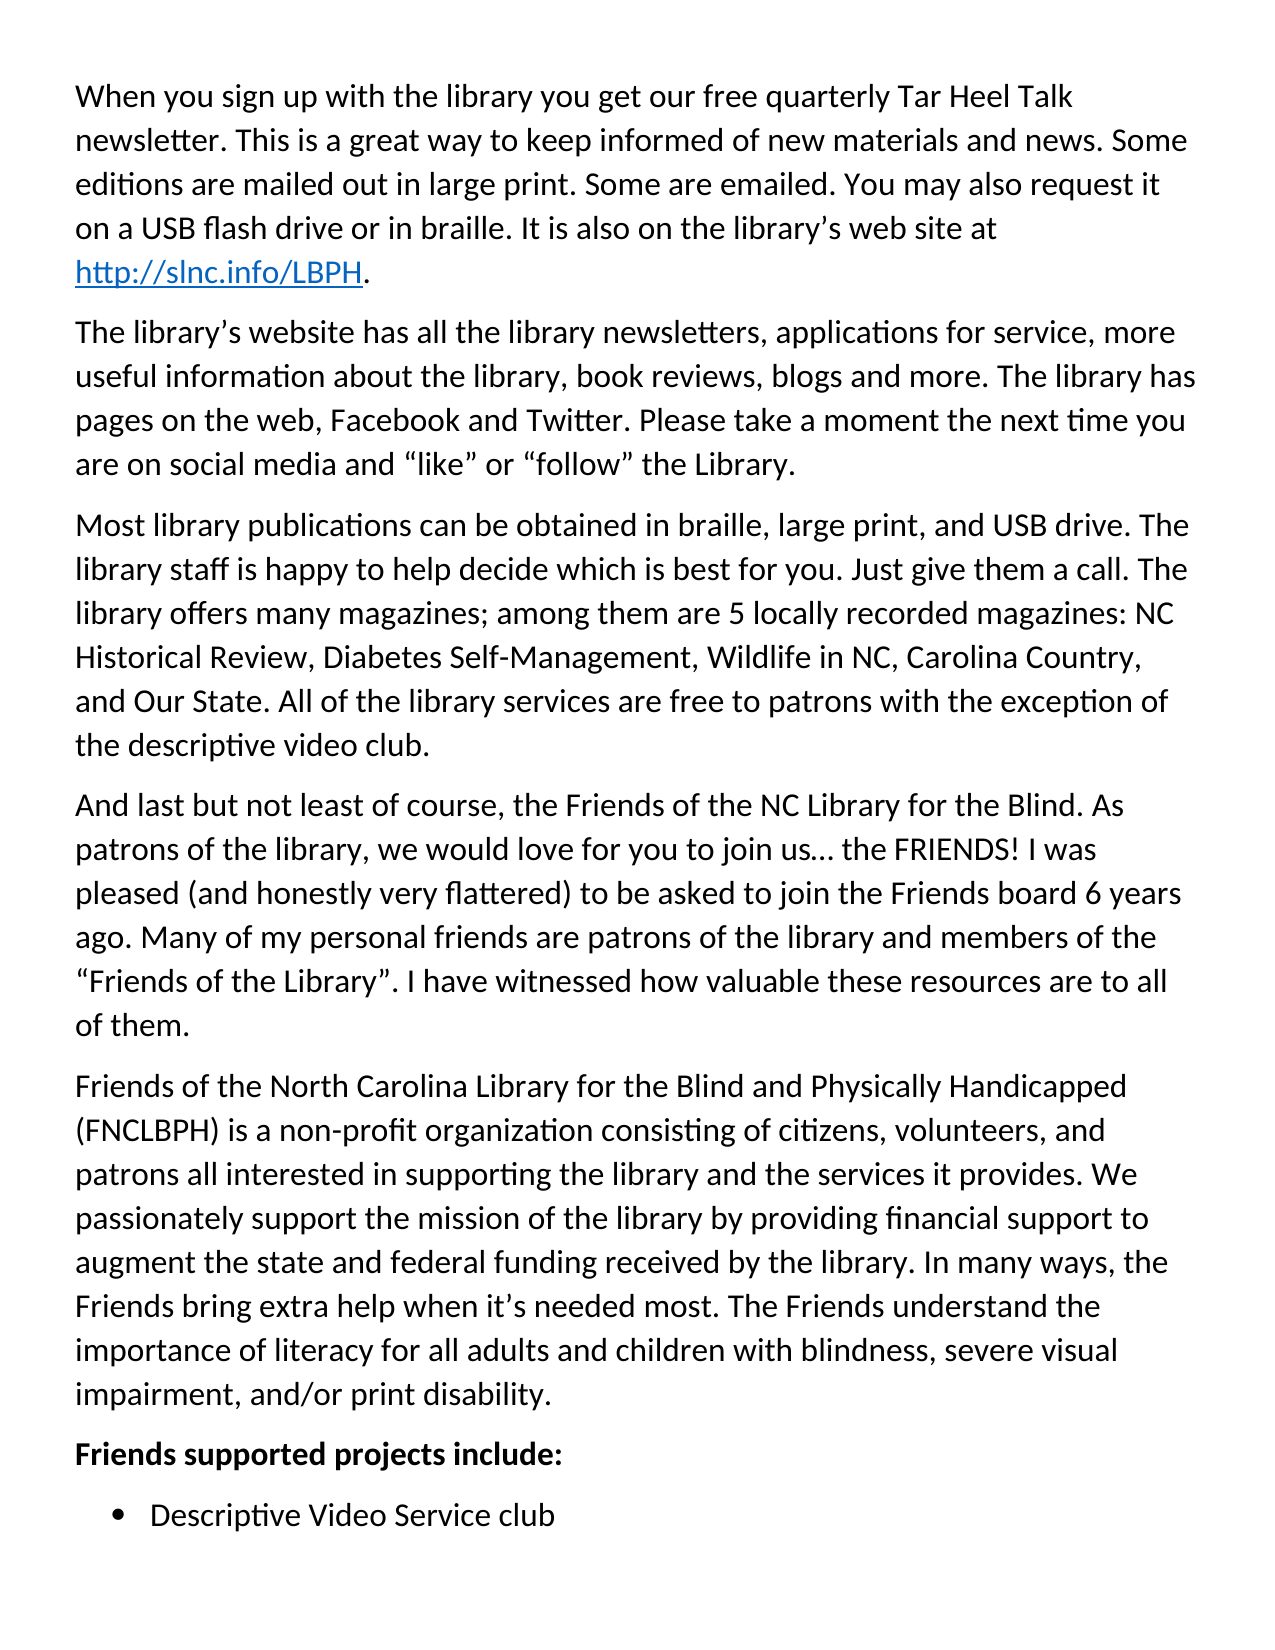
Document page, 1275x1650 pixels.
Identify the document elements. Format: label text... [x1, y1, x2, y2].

text When you sign up with the library you get our free quarterly Tar Heel Talk newsletter. This is a great way to keep informed of new materials and news. Some editions are mailed out in large print. Some are emailed. You may also request it on a USB flash drive or in braille. It is also on the library’s web site at http://slnc.info/LBPH. [75, 75, 1200, 292]
text Friends of the North Carolina Library for the Blind and Physically Handicapped (FNCLBPH) is a non-profit organization consisting of citizens, volunteers, and patrons all interested in supporting the library and the services it provides. We passionately support the mission of the library by providing financial support to augment the state and federal funding received by the library. In many ways, the Friends bring extra help when it’s needed most. The Friends understand the importance of literacy for all adults and children with blindness, severe visual impairment, and/or print disability. [75, 1065, 1200, 1413]
text Friends supported projects include: [75, 1433, 1200, 1474]
text The library’s website has all the library newsletters, applications for service, more useful information about the library, book reviews, blogs and more. The library has pages on the web, Facebook and Twitter. Please take a moment the next time you are on social media and “like” or “follow” the Library. [75, 311, 1200, 484]
list Descriptive Video Service club [112, 1494, 1200, 1534]
text Most library publications can be obtained in braille, large print, and USB drive. The library staff is happy to help decide which is best for you. Just give them a call. The library offers many magazines; among them are 5 locally recorded magazines: NC Historical Review, Diabetes Self-Management, Wildlife in NC, Carolina Country, and Our State. All of the library services are free to patrons with the exception of the descriptive video club. [75, 504, 1200, 764]
text And last but not least of course, the Friends of the NC Library for the Blind. As patrons of the library, we would love for you to join us… the FRIENDS! I was pleased (and honestly very flattered) to be asked to join the Friends board 6 years ago. Many of my personal friends are patrons of the library and members of the “Friends of the Library”. I have witnessed how valuable these resources are to all of them. [75, 784, 1200, 1045]
